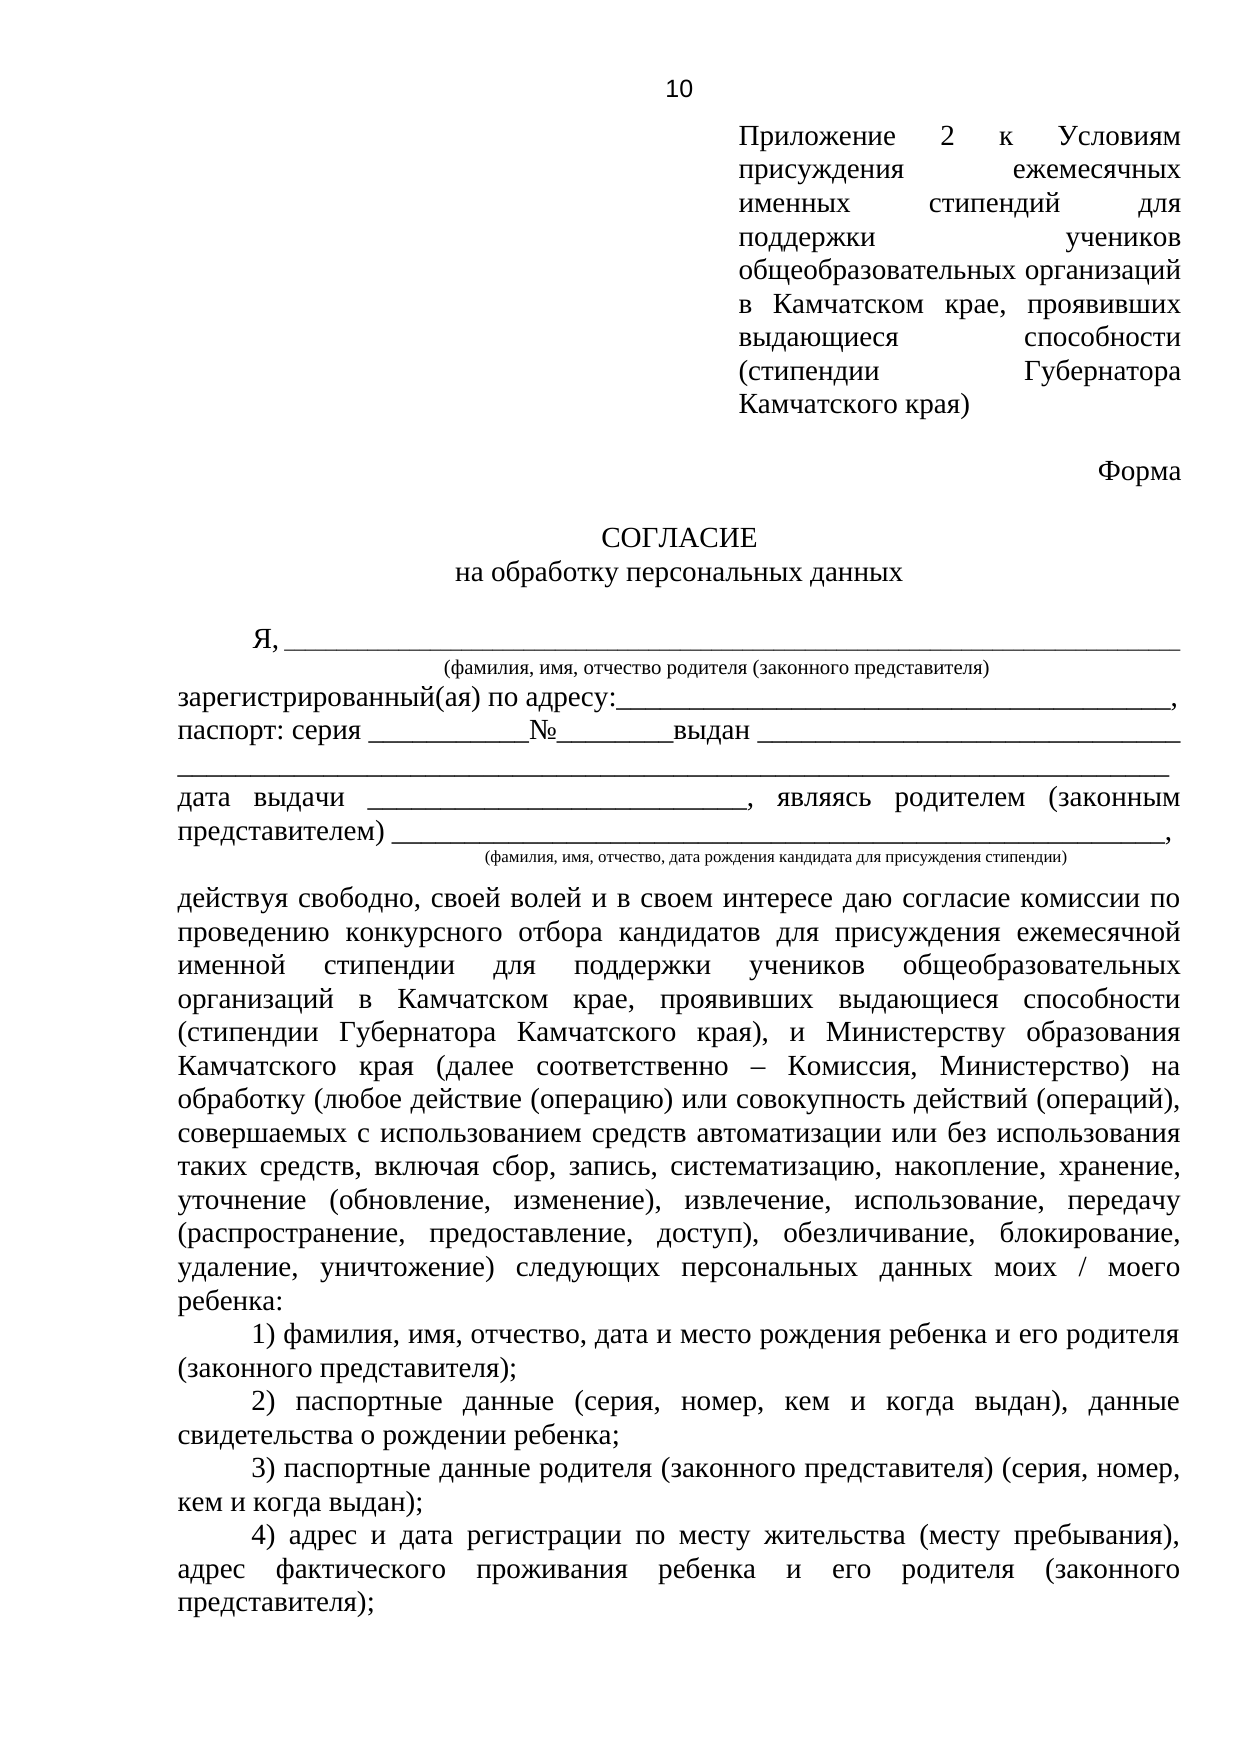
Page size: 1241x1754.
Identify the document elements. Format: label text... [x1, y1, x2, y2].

text 1) фамилия, имя, отчество, дата и место рождения ребенка и его родителя (законного представителя); [177, 1316, 1181, 1383]
text на обработку персональных данных [177, 554, 1181, 588]
text действуя свободно, своей волей и в своем интересе даю согласие комиссии по проведению конкурсного отбора кандидатов для присуждения ежемесячной именной стипендии для поддержки учеников общеобразовательных организаций в Камчатском крае, проявивших выдающиеся способности (стипендии Губернатора Камчатского края), и Министерству образования Камчатского края (далее соответственно – Комиссия, Министерство) на обработку (любое действие (операцию) или совокупность действий (операций), совершаемых с использованием средств автоматизации или без использования таких средств, включая сбор, запись, систематизацию, накопление, хранение, уточнение (обновление, изменение), извлечение, использование, передачу (распространение, предоставление, доступ), обезличивание, блокирование, удаление, уничтожение) следующих персональных данных моих / моего ребенка: [177, 880, 1181, 1316]
text дата выдачи __________________________, являясь родителем (законным представителем) _____________________________________________________, [177, 779, 1181, 847]
text ____________________________________________________________________ [177, 746, 1181, 779]
text Я, ______________________________________________________________________________________ [177, 621, 1181, 655]
text Приложение 2 к Условиям присуждения ежемесячных именных стипендий для поддержки учеников общеобразовательных организаций в Камчатском крае, проявивших выдающиеся способности (стипендии Губернатора Камчатского края) [738, 118, 1181, 420]
text 2) паспортные данные (серия, номер, кем и когда выдан), данные свидетельства о рождении ребенка; [177, 1383, 1181, 1450]
text 3) паспортные данные родителя (законного представителя) (серия, номер, кем и когда выдан); [177, 1450, 1181, 1517]
text зарегистрированный(ая) по адресу:______________________________________, [177, 679, 1181, 712]
text (фамилия, имя, отчество родителя (законного представителя) [177, 655, 1181, 679]
text СОГЛАСИЕ [177, 521, 1181, 554]
text паспорт: серия ___________№________выдан _____________________________ [177, 712, 1181, 746]
text (фамилия, имя, отчество, дата рождения кандидата для присуждения стипендии) [177, 847, 1181, 880]
text Форма [738, 453, 1181, 487]
text 4) адрес и дата регистрации по месту жительства (месту пребывания), адрес фактического проживания ребенка и его родителя (законного представителя); [177, 1517, 1181, 1618]
